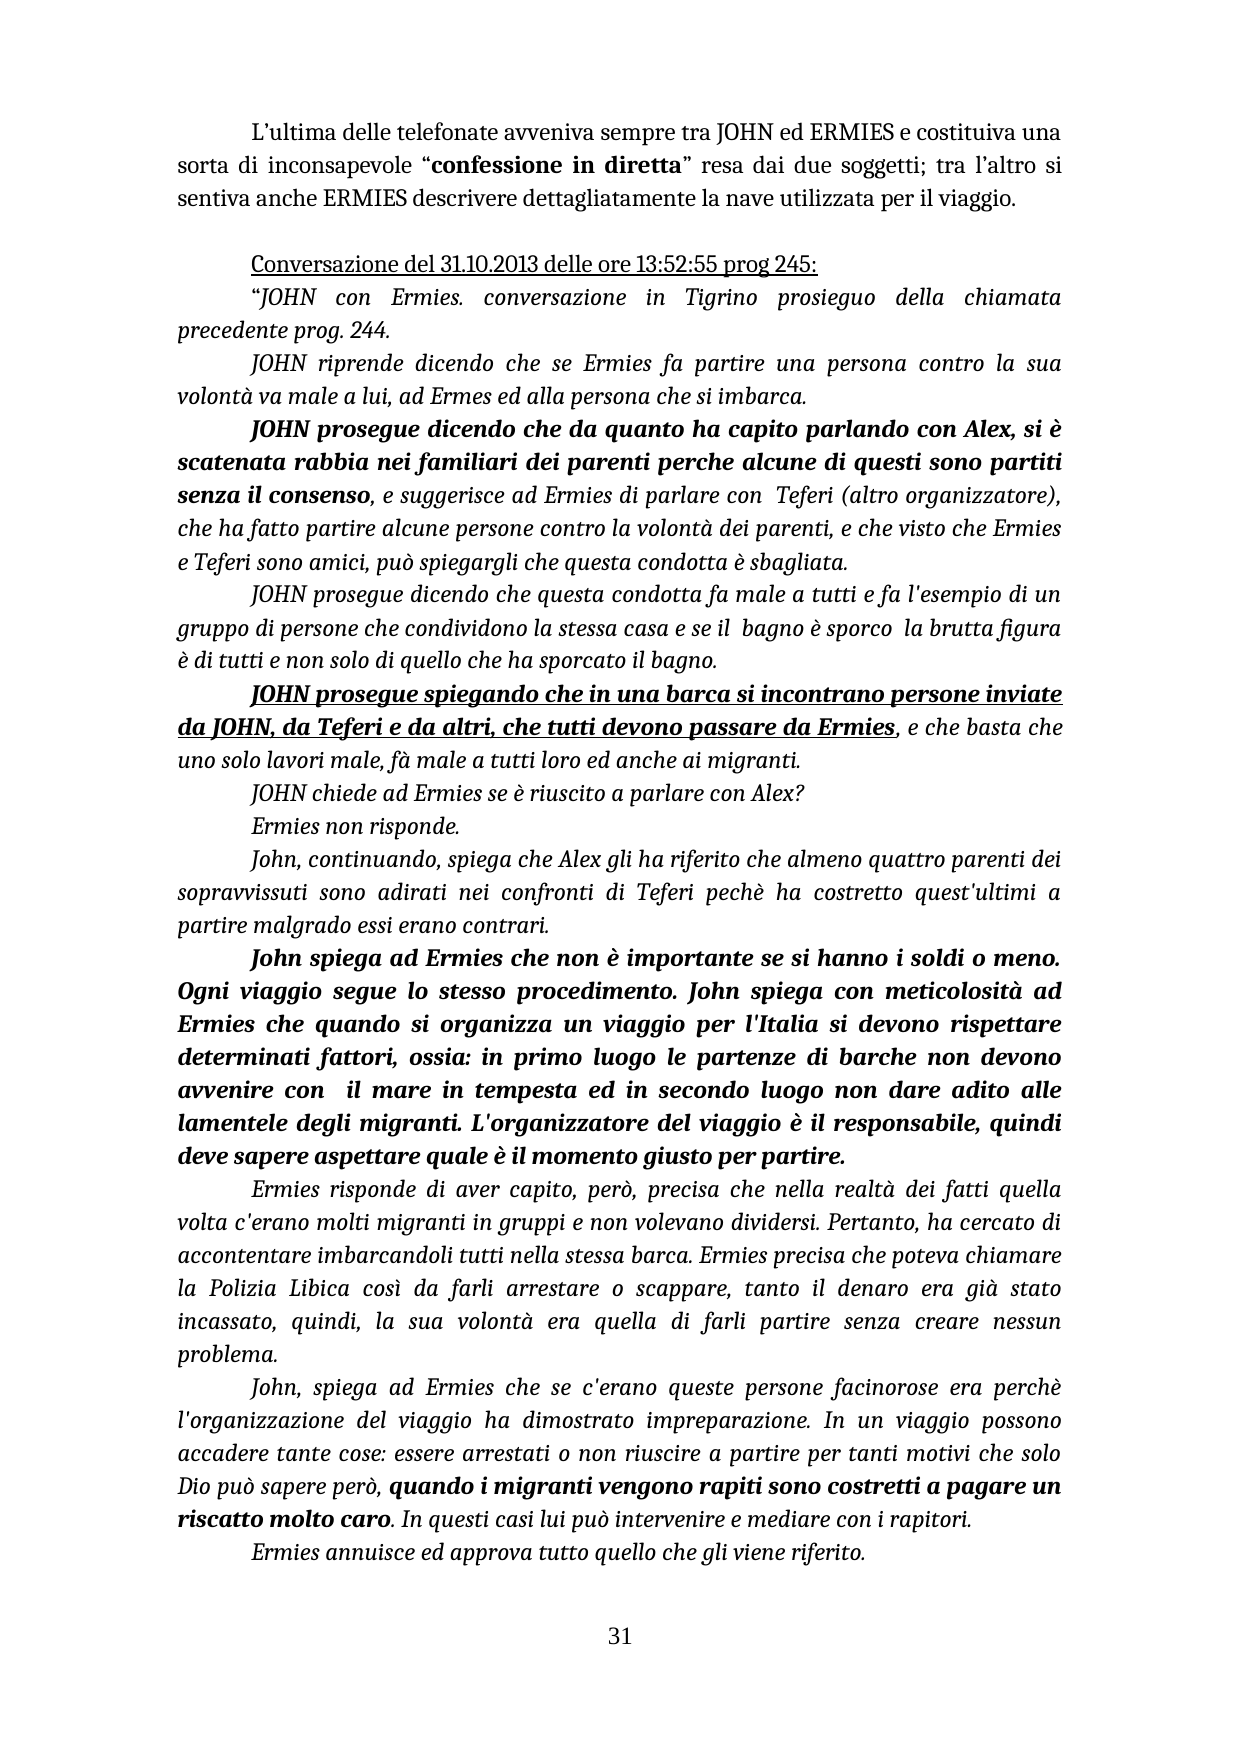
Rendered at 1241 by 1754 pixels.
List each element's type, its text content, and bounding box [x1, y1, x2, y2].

text Ermies non risponde. [177, 812, 1063, 840]
text L’ultima delle telefonate avveniva sempre tra JOHN ed ERMIES e costituiva una sorta di inconsapevole “confessione in diretta” resa dai due soggetti; tra l’altro si sentiva anche ERMIES descrivere dettagliatamente la nave utilizzata per il viaggio. [177, 118, 1063, 213]
text Ermies risponde di aver capito, però, precisa che nella realtà dei fatti quella volta c'erano molti migranti in gruppi e non volevano dividersi. Pertanto, ha cercato di accontentare imbarcandoli tutti nella stessa barca. Ermies precisa che poteva chiamare la Polizia Libica così da farli arrestare o scappare, tanto il denaro era già stato incassato, quindi, la sua volontà era quella di farli partire senza creare nessun problema. [177, 1175, 1063, 1369]
text Ermies annuisce ed approva tutto quello che gli viene riferito. [177, 1538, 1063, 1567]
text JOHN riprende dicendo che se Ermies fa partire una persona contro la sua volontà va male a lui, ad Ermes ed alla persona che si imbarca. [177, 349, 1063, 411]
text JOHN prosegue dicendo che questa condotta fa male a tutti e fa l'esempio di un gruppo di persone che condividono la stessa casa e se il bagno è sporco la brutta figura è di tutti e non solo di quello che ha sporcato il bagno. [177, 580, 1063, 675]
text John spiega ad Ermies che non è importante se si hanno i soldi o meno. Ogni viaggio segue lo stesso procedimento. John spiega con meticolosità ad Ermies che quando si organizza un viaggio per l'Italia si devono rispettare determinati fattori, ossia: in primo luogo le partenze di barche non devono avvenire con il mare in tempesta ed in secondo luogo non dare adito alle lamentele degli migranti. L'organizzatore del viaggio è il responsabile, quindi deve sapere aspettare quale è il momento giusto per partire. [177, 944, 1063, 1171]
text “JOHN con Ermies. conversazione in Tigrino prosieguo della chiamata precedente prog. 244. [177, 283, 1063, 345]
text JOHN chiede ad Ermies se è riuscito a parlare con Alex? [177, 778, 1063, 807]
text JOHN prosegue dicendo che da quanto ha capito parlando con Alex, si è scatenata rabbia nei familiari dei parenti perche alcune di questi sono partiti senza il consenso, e suggerisce ad Ermies di parlare con Teferi (altro organizzatore), che ha fatto partire alcune persone contro la volontà dei parenti, e che visto che Ermies e Teferi sono amici, può spiegargli che questa condotta è sbagliata. [177, 415, 1063, 576]
text John, spiega ad Ermies che se c'erano queste persone facinorose era perchè l'organizzazione del viaggio ha dimostrato impreparazione. In un viaggio possono accadere tante cose: essere arrestati o non riuscire a partire per tanti motivi che solo Dio può sapere però, quando i migranti vengono rapiti sono costretti a pagare un riscatto molto caro. In questi casi lui può intervenire e mediare con i rapitori. [177, 1373, 1063, 1534]
text JOHN prosegue spiegando che in una barca si incontrano persone inviate da JOHN, da Teferi e da altri, che tutti devono passare da Ermies, e che basta che uno solo lavori male, fà male a tutti loro ed anche ai migranti. [177, 679, 1063, 774]
text John, continuando, spiega che Alex gli ha riferito che almeno quattro parenti dei sopravvissuti sono adirati nei confronti di Teferi pechè ha costretto quest'ultimi a partire malgrado essi erano contrari. [177, 844, 1063, 939]
text Conversazione del 31.10.2013 delle ore 13:52:55 prog 245: [177, 250, 1063, 279]
